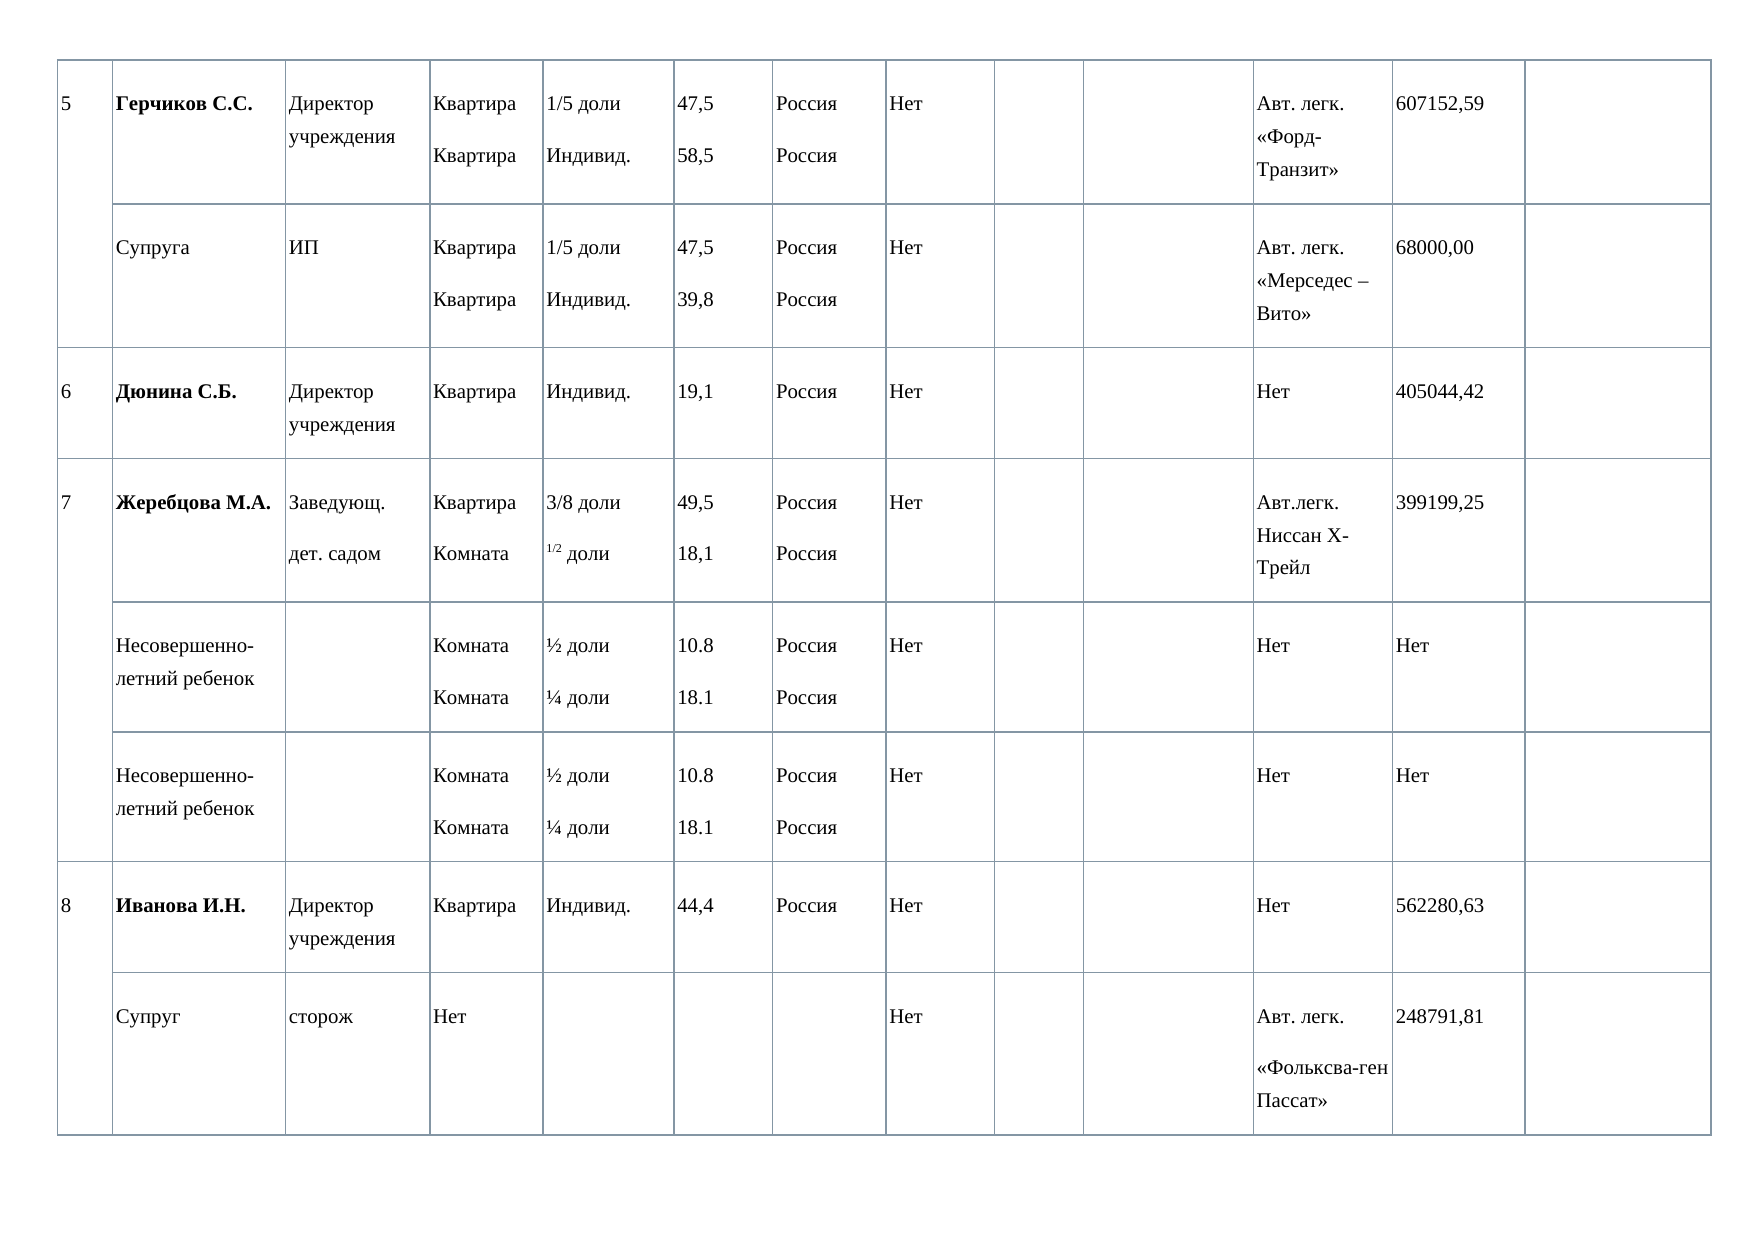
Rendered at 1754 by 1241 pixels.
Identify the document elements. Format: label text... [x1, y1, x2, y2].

table_cell 10.8 18.1 [675, 733, 772, 861]
table_cell [1526, 459, 1710, 601]
table_cell Несовершенно-летний ребенок [113, 733, 285, 861]
table_cell [1084, 733, 1253, 861]
table_cell Россия [773, 862, 885, 972]
table_cell [1084, 973, 1253, 1134]
table_cell Квартира [431, 862, 542, 972]
table_cell Квартира Комната [431, 459, 542, 601]
table_cell Несовершенно-летний ребенок [113, 603, 285, 731]
table_cell Нет [887, 348, 994, 457]
table_cell ИП [286, 205, 429, 347]
table_cell Индивид. [544, 862, 673, 972]
table_cell 8 [58, 862, 112, 1134]
table_cell Россия [773, 348, 885, 457]
table_cell 1/5 доли Индивид. [544, 205, 673, 347]
table_cell [995, 348, 1083, 457]
table_cell [1526, 973, 1710, 1134]
table_cell [286, 603, 429, 731]
table_cell [995, 733, 1083, 861]
table_cell Нет [887, 862, 994, 972]
table_cell Нет [1254, 348, 1392, 457]
table_cell Супруг [113, 973, 285, 1134]
table_cell 1/5 доли Индивид. [544, 61, 673, 203]
table_cell Иванова И.Н. [113, 862, 285, 972]
table_cell [1526, 61, 1710, 203]
table_cell Комната Комната [431, 733, 542, 861]
table_cell Нет [431, 973, 542, 1134]
table_cell Директор учреждения [286, 61, 429, 203]
table_cell [675, 973, 772, 1134]
table_cell Нет [1393, 603, 1524, 731]
table_cell 248791,81 [1393, 973, 1524, 1134]
table_cell 49,5 18,1 [675, 459, 772, 601]
table_cell [995, 862, 1083, 972]
table_cell Нет [1254, 862, 1392, 972]
table_cell Нет [1393, 733, 1524, 861]
table_cell [1526, 862, 1710, 972]
table_cell [995, 973, 1083, 1134]
table_cell Авт. легк. «Фольксва-ген Пассат» [1254, 973, 1392, 1134]
table_cell 5 [58, 61, 112, 347]
table_cell Россия Россия [773, 603, 885, 731]
table_cell Нет [1254, 733, 1392, 861]
table_cell Авт.легк. Ниссан Х-Трейл [1254, 459, 1392, 601]
table_cell 19,1 [675, 348, 772, 457]
table_cell ½ доли ¼ доли [544, 733, 673, 861]
table_cell 405044,42 [1393, 348, 1524, 457]
table_cell Жеребцова М.А. [113, 459, 285, 601]
table_cell [286, 733, 429, 861]
table_cell Авт. легк. «Мерседес – Вито» [1254, 205, 1392, 347]
table_cell Россия Россия [773, 733, 885, 861]
table_cell 607152,59 [1393, 61, 1524, 203]
table_cell [995, 459, 1083, 601]
table_cell Супруга [113, 205, 285, 347]
table_cell [995, 205, 1083, 347]
table_cell Квартира Квартира [431, 205, 542, 347]
table_cell [773, 973, 885, 1134]
table_cell 10.8 18.1 [675, 603, 772, 731]
table_cell 44,4 [675, 862, 772, 972]
table_cell [1526, 348, 1710, 457]
table_cell Директор учреждения [286, 862, 429, 972]
table_cell [1526, 603, 1710, 731]
table_cell Нет [887, 459, 994, 601]
table_cell [544, 973, 673, 1134]
table_cell Авт. легк. «Форд-Транзит» [1254, 61, 1392, 203]
table_cell Нет [887, 603, 994, 731]
table_cell [1526, 205, 1710, 347]
table_cell Россия Россия [773, 205, 885, 347]
table_cell [1084, 348, 1253, 457]
table_cell [1084, 459, 1253, 601]
table_cell Герчиков С.С. [113, 61, 285, 203]
table_cell 6 [58, 348, 112, 457]
table_cell Нет [887, 973, 994, 1134]
table_cell 7 [58, 459, 112, 861]
table_cell Нет [887, 61, 994, 203]
table_cell Индивид. [544, 348, 673, 457]
table_cell [995, 603, 1083, 731]
table_cell Дюнина С.Б. [113, 348, 285, 457]
table_cell Директор учреждения [286, 348, 429, 457]
table_cell Заведующ. дет. садом [286, 459, 429, 601]
table_cell ½ доли ¼ доли [544, 603, 673, 731]
table_cell Россия Россия [773, 61, 885, 203]
table_cell 47,5 39,8 [675, 205, 772, 347]
table_cell Нет [1254, 603, 1392, 731]
table_cell Квартира [431, 348, 542, 457]
table_cell [1084, 603, 1253, 731]
table_cell [1084, 205, 1253, 347]
table_cell 68000,00 [1393, 205, 1524, 347]
table_cell 562280,63 [1393, 862, 1524, 972]
table_cell [995, 61, 1083, 203]
table_cell Комната Комната [431, 603, 542, 731]
table_cell Нет [887, 205, 994, 347]
table_cell [1084, 862, 1253, 972]
table_cell Квартира Квартира [431, 61, 542, 203]
table_cell [1084, 61, 1253, 203]
table_cell [1526, 733, 1710, 861]
table_cell Россия Россия [773, 459, 885, 601]
table_cell 399199,25 [1393, 459, 1524, 601]
table_cell сторож [286, 973, 429, 1134]
table_cell 3/8 доли 1/2 доли [544, 459, 673, 601]
table_cell 47,5 58,5 [675, 61, 772, 203]
table_cell Нет [887, 733, 994, 861]
